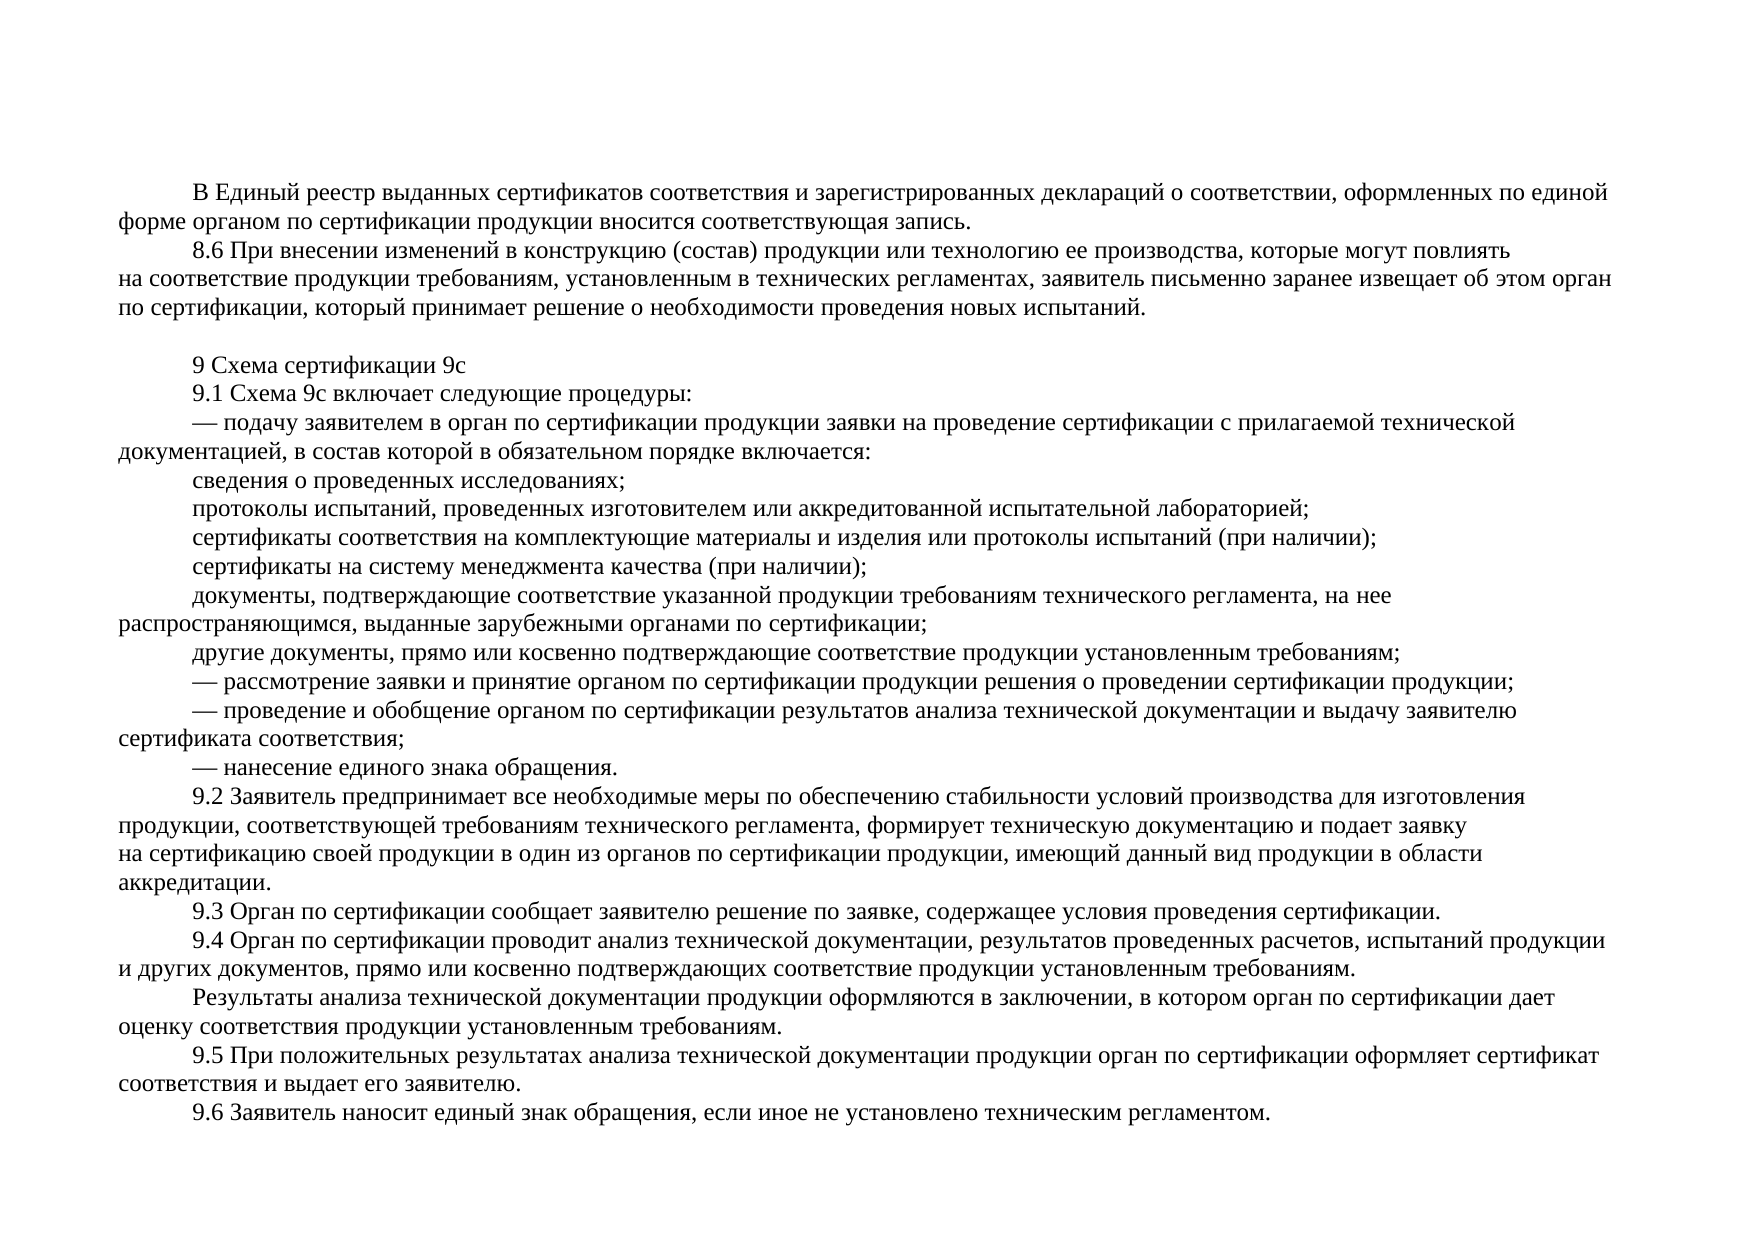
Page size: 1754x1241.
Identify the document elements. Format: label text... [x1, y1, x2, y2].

text сертификаты на систему менеджмента качества (при наличии); [118, 551, 1636, 580]
text — нанесение единого знака обращения. [118, 752, 1636, 781]
text документы, подтверждающие соответствие указанной продукции требованиям технического регламента, на нее распространяющимся, выданные зарубежными органами по сертификации; [118, 580, 1636, 637]
text 9.3 Орган по сертификации сообщает заявителю решение по заявке, содержащее условия проведения сертификации. [118, 896, 1636, 925]
text — подачу заявителем в орган по сертификации продукции заявки на проведение сертификации с прилагаемой технической документацией, в состав которой в обязательном порядке включается: [118, 407, 1636, 465]
text — рассмотрение заявки и принятие органом по сертификации продукции решения о проведении сертификации продукции; [118, 666, 1636, 695]
text 9.2 Заявитель предпринимает все необходимые меры по обеспечению стабильности условий производства для изготовления продукции, соответствующей требованиям технического регламента, формирует техническую документацию и подает заявку на сертификацию своей продукции в один из органов по сертификации продукции, имеющий данный вид продукции в области аккредитации. [118, 781, 1636, 896]
text 8.6 При внесении изменений в конструкцию (состав) продукции или технологию ее производства, которые могут повлиять на соответствие продукции требованиям, установленным в технических регламентах, заявитель письменно заранее извещает об этом орган по сертификации, который принимает решение о необходимости проведения новых испытаний. [118, 235, 1636, 321]
text В Единый реестр выданных сертификатов соответствия и зарегистрированных деклараций о соответствии, оформленных по единой форме органом по сертификации продукции вносится соответствующая запись. [118, 177, 1636, 235]
text сертификаты соответствия на комплектующие материалы и изделия или протоколы испытаний (при наличии); [118, 522, 1636, 551]
text Результаты анализа технической документации продукции оформляются в заключении, в котором орган по сертификации дает оценку соответствия продукции установленным требованиям. [118, 982, 1636, 1040]
text 9 Схема сертификации 9с [118, 350, 1636, 378]
text другие документы, прямо или косвенно подтверждающие соответствие продукции установленным требованиям; [118, 637, 1636, 666]
text протоколы испытаний, проведенных изготовителем или аккредитованной испытательной лабораторией; [118, 493, 1636, 522]
text сведения о проведенных исследованиях; [118, 465, 1636, 493]
text 9.6 Заявитель наносит единый знак обращения, если иное не установлено техническим регламентом. [118, 1097, 1636, 1126]
text 9.1 Схема 9с включает следующие процедуры: [118, 378, 1636, 407]
text 9.4 Орган по сертификации проводит анализ технической документации, результатов проведенных расчетов, испытаний продукции и других документов, прямо или косвенно подтверждающих соответствие продукции установленным требованиям. [118, 925, 1636, 982]
text 9.5 При положительных результатах анализа технической документации продукции орган по сертификации оформляет сертификат соответствия и выдает его заявителю. [118, 1040, 1636, 1097]
text — проведение и обобщение органом по сертификации результатов анализа технической документации и выдачу заявителю сертификата соответствия; [118, 695, 1636, 752]
